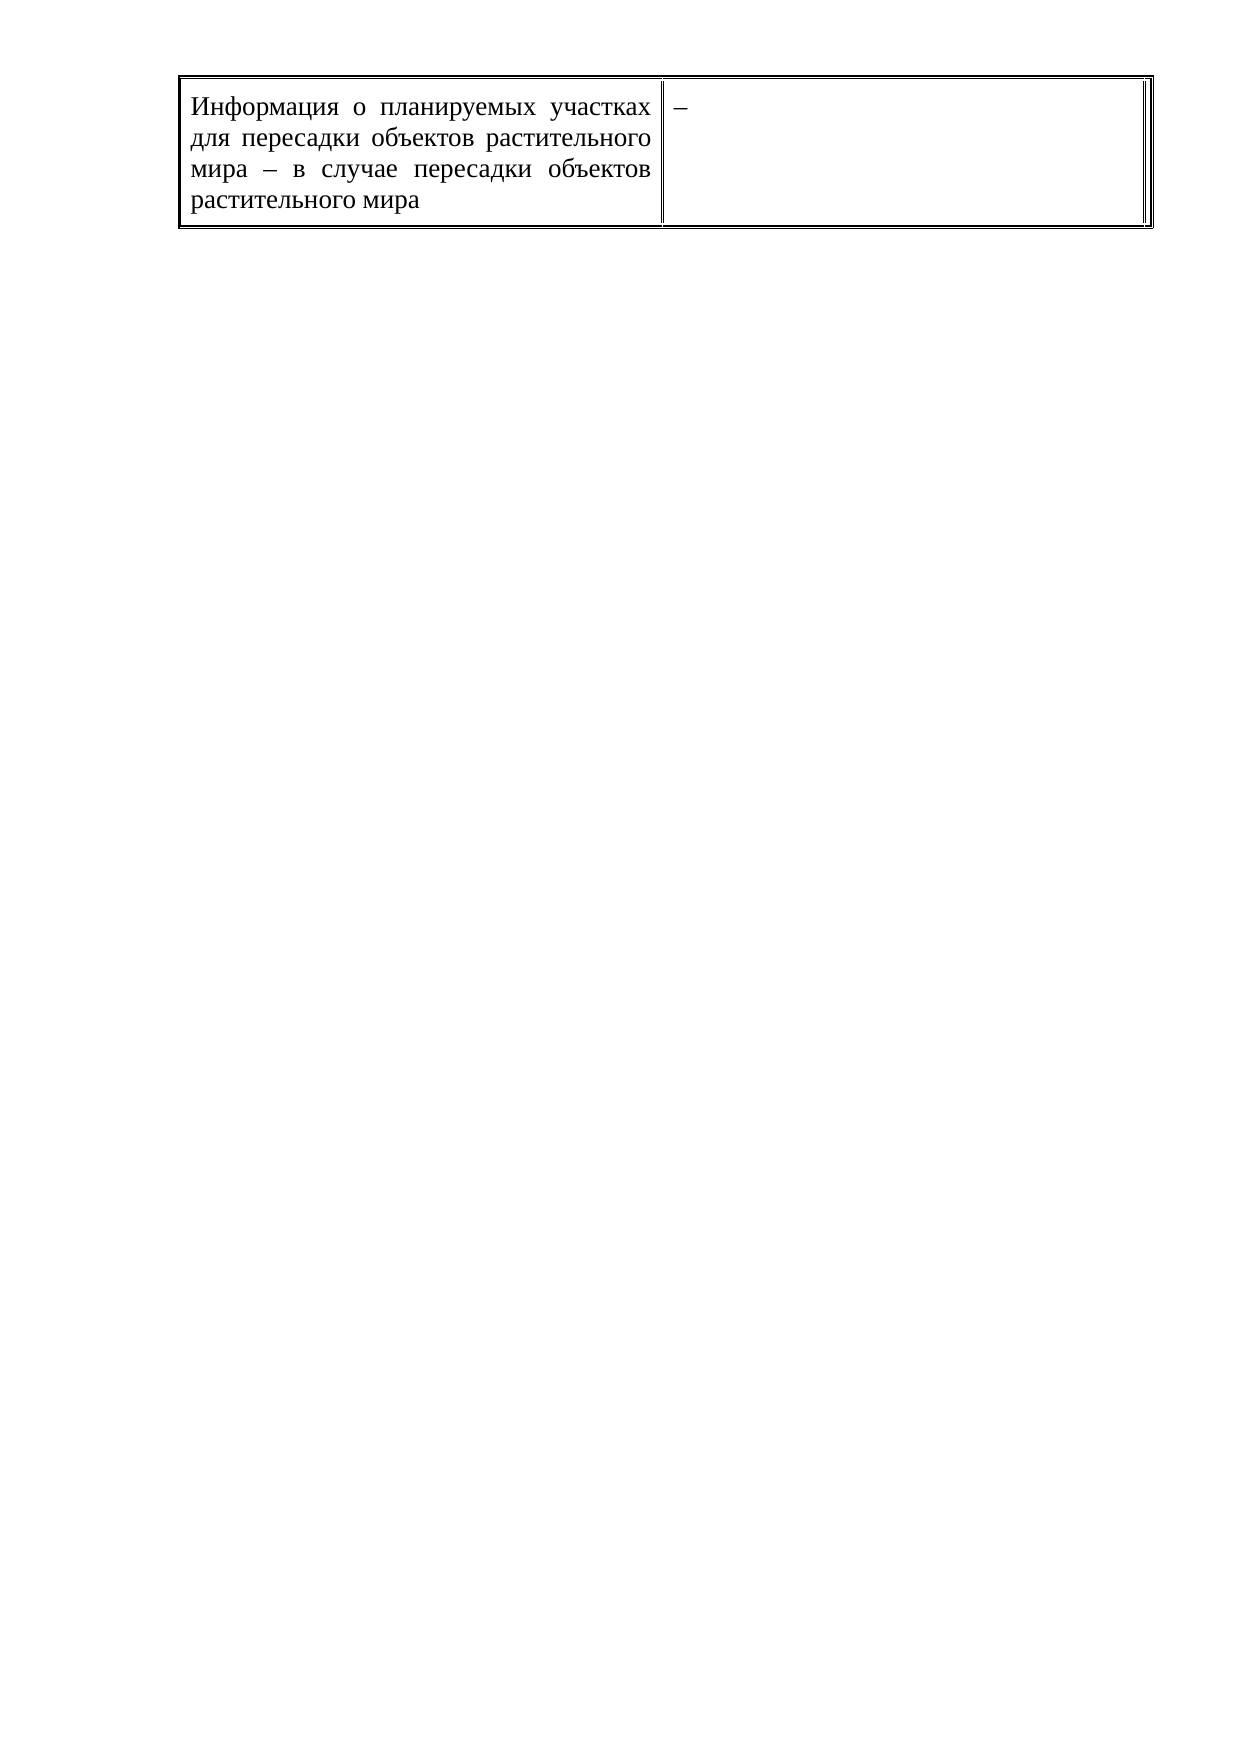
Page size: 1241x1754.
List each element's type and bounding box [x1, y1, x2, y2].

table_header [181, 79, 1150, 225]
